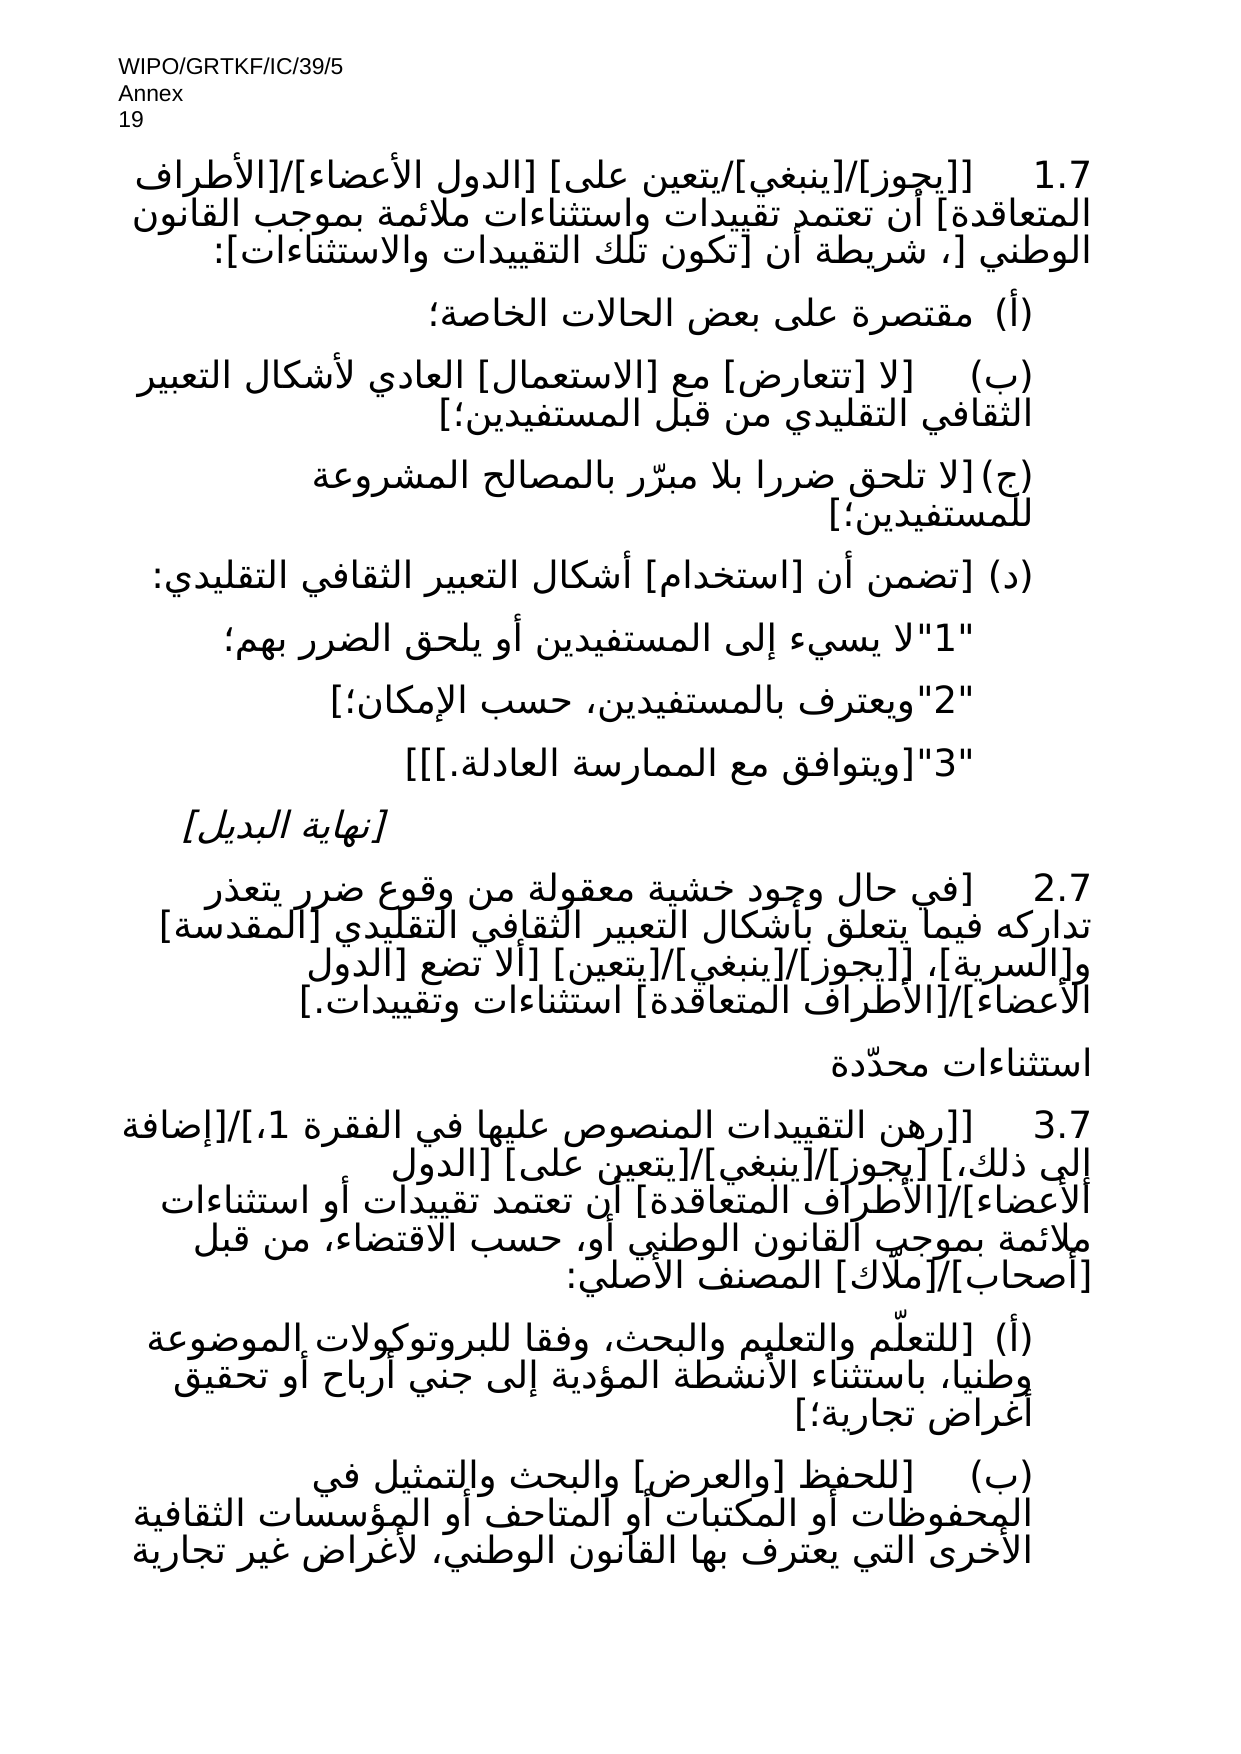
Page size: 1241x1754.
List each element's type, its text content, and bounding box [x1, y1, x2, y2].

text "3" [ويتوافق مع الممارسة العادلة.]]] [118, 746, 974, 783]
text (ج) [لا تلحق ضررا بلا مبرّر بالمصالح المشروعة للمستفيدين؛] [118, 458, 1033, 533]
text [نهاية البديل] [118, 808, 384, 846]
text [118, 1458, 1033, 1571]
text (أ) [للتعلّم والتعليم والبحث، وفقا للبروتوكولات الموضوعة وطنيا، باستثناء الأنشطة المؤدية إلى جني أرباح أو تحقيق أغراض تجارية؛] [118, 1321, 1033, 1433]
text 2.7 [في حال وجود خشية معقولة من وقوع ضرر يتعذر تداركه فيما يتعلق بأشكال التعبير الثقافي التقليدي [المقدسة] و[السرية]، [[يجوز]/[ينبغي]/[يتعين] [ألا تضع [الدول الأعضاء]/[الأطراف المتعاقدة] استثناءات وتقييدات.] [118, 871, 1092, 1021]
text (أ) مقتصرة على بعض الحالات الخاصة؛ [118, 296, 1033, 333]
text 1.7 [[يجوز]/[ينبغي]/يتعين على] [الدول الأعضاء]/[الأطراف المتعاقدة] أن تعتمد تقييدات واستثناءات ملائمة بموجب القانون الوطني [، شريطة أن [تكون تلك التقييدات والاستثناءات]: [118, 158, 1092, 271]
text "1" لا يسيء إلى المستفيدين أو يلحق الضرر بهم؛ [118, 621, 974, 658]
text (ب) [لا [تتعارض] مع [الاستعمال] العادي لأشكال التعبير الثقافي التقليدي من قبل المستفيدين؛] [118, 358, 1033, 433]
text (د) [تضمن أن [استخدام] أشكال التعبير الثقافي التقليدي: [118, 558, 1033, 596]
text "2" ويعترف بالمستفيدين، حسب الإمكان؛] [118, 683, 974, 721]
text 3.7 [[رهن التقييدات المنصوص عليها في الفقرة 1،]/[إضافة إلى ذلك،] [يجوز]/[ينبغي]/[يتعين على] [الدول الأعضاء]/[الأطراف المتعاقدة] أن تعتمد تقييدات أو استثناءات ملائمة بموجب القانون الوطني أو، حسب الاقتضاء، من قبل [أصحاب]/[ملّاك] المصنف الأصلي: [118, 1108, 1092, 1296]
text استثناءات محدّدة [118, 1046, 1092, 1083]
